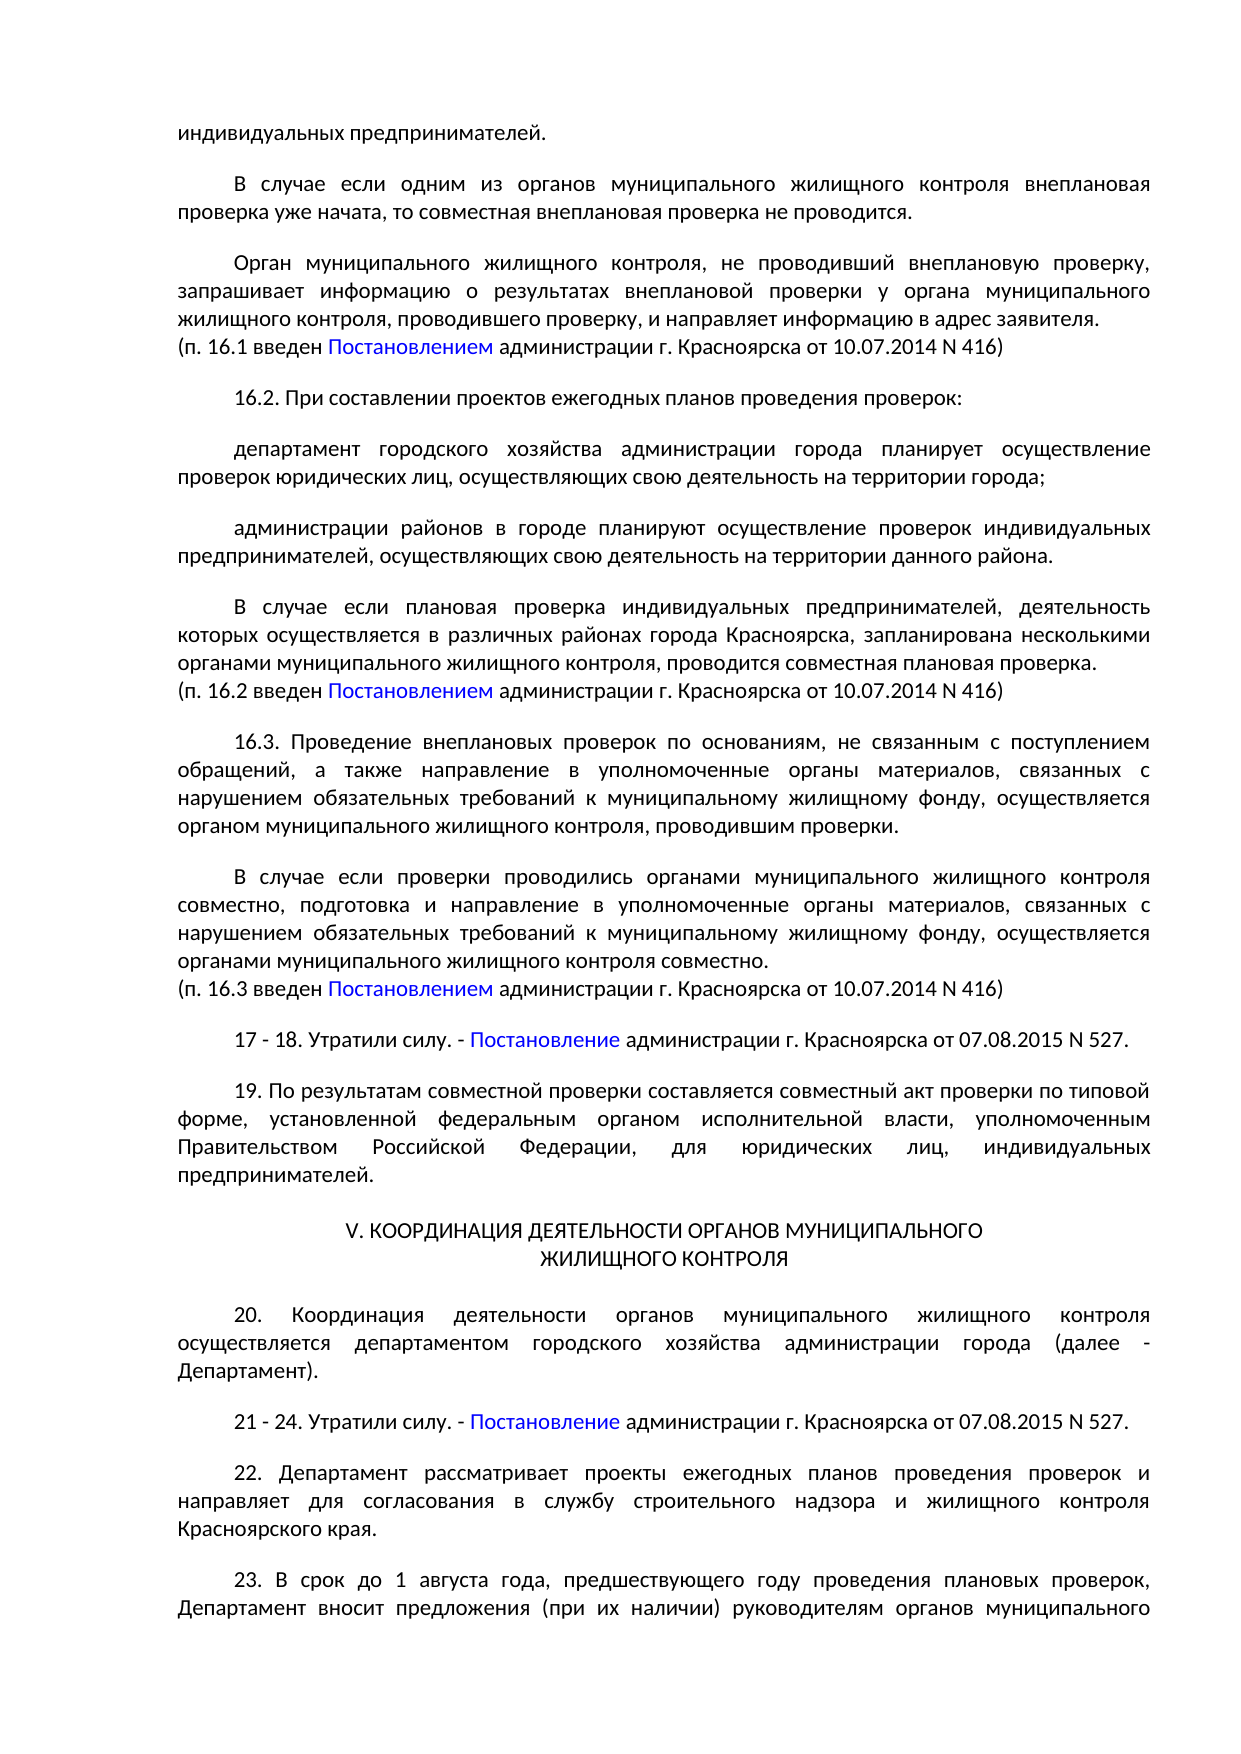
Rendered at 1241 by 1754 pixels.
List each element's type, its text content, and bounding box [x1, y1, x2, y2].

text V. КООРДИНАЦИЯ ДЕЯТЕЛЬНОСТИ ОРГАНОВ МУНИЦИПАЛЬНОГО [177, 1216, 1152, 1244]
text 20. Координация деятельности органов муниципального жилищного контроля осуществляется департаментом городского хозяйства администрации города (далее - Департамент). [177, 1300, 1152, 1384]
text 22. Департамент рассматривает проекты ежегодных планов проведения проверок и направляет для согласования в службу строительного надзора и жилищного контроля Красноярского края. [177, 1458, 1152, 1542]
text (п. 16.3 введен Постановлением администрации г. Красноярска от 10.07.2014 N 416) [177, 974, 1152, 1002]
text 21 - 24. Утратили силу. - Постановление администрации г. Красноярска от 07.08.2015 N 527. [177, 1407, 1152, 1435]
text ЖИЛИЩНОГО КОНТРОЛЯ [177, 1244, 1152, 1272]
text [177, 118, 1152, 146]
text 16.2. При составлении проектов ежегодных планов проведения проверок: [177, 383, 1152, 411]
text Орган муниципального жилищного контроля, не проводивший внеплановую проверку, запрашивает информацию о результатах внеплановой проверки у органа муниципального жилищного контроля, проводившего проверку, и направляет информацию в адрес заявителя. [177, 248, 1152, 332]
text 16.3. Проведение внеплановых проверок по основаниям, не связанным с поступлением обращений, а также направление в уполномоченные органы материалов, связанных с нарушением обязательных требований к муниципальному жилищному фонду, осуществляется органом муниципального жилищного контроля, проводившим проверки. [177, 727, 1152, 839]
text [177, 1565, 1152, 1621]
text (п. 16.1 введен Постановлением администрации г. Красноярска от 10.07.2014 N 416) [177, 332, 1152, 360]
text В случае если одним из органов муниципального жилищного контроля внеплановая проверка уже начата, то совместная внеплановая проверка не проводится. [177, 169, 1152, 225]
text (п. 16.2 введен Постановлением администрации г. Красноярска от 10.07.2014 N 416) [177, 676, 1152, 704]
text 19. По результатам совместной проверки составляется совместный акт проверки по типовой форме, установленной федеральным органом исполнительной власти, уполномоченным Правительством Российской Федерации, для юридических лиц, индивидуальных предпринимателей. [177, 1076, 1152, 1188]
text В случае если плановая проверка индивидуальных предпринимателей, деятельность которых осуществляется в различных районах города Красноярска, запланирована несколькими органами муниципального жилищного контроля, проводится совместная плановая проверка. [177, 592, 1152, 676]
text администрации районов в городе планируют осуществление проверок индивидуальных предпринимателей, осуществляющих свою деятельность на территории данного района. [177, 513, 1152, 569]
text департамент городского хозяйства администрации города планирует осуществление проверок юридических лиц, осуществляющих свою деятельность на территории города; [177, 434, 1152, 490]
text 17 - 18. Утратили силу. - Постановление администрации г. Красноярска от 07.08.2015 N 527. [177, 1025, 1152, 1053]
text В случае если проверки проводились органами муниципального жилищного контроля совместно, подготовка и направление в уполномоченные органы материалов, связанных с нарушением обязательных требований к муниципальному жилищному фонду, осуществляется органами муниципального жилищного контроля совместно. [177, 862, 1152, 974]
